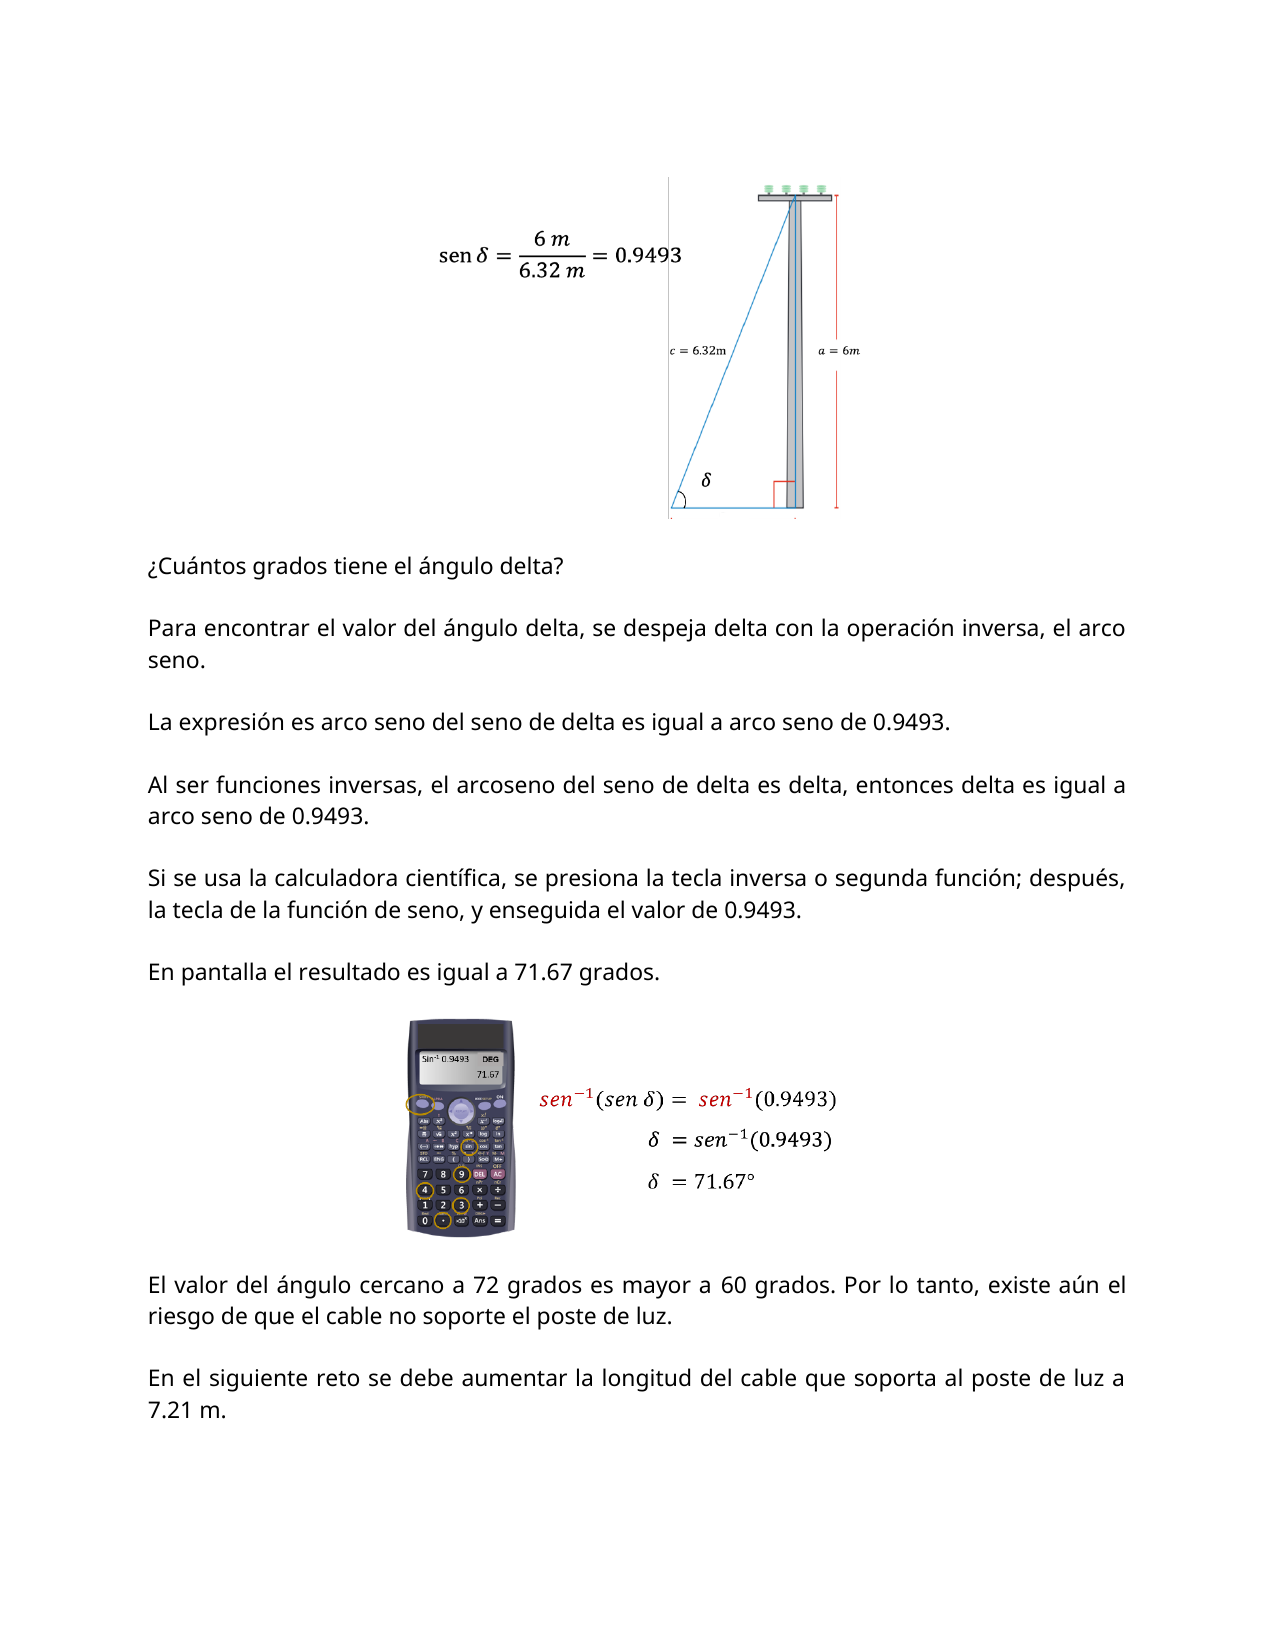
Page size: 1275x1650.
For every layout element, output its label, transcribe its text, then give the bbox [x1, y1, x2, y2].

text La expresión es arco seno del seno de delta es igual a arco seno de 0.9493. [148, 706, 1127, 737]
text ¿Cuántos grados tiene el ángulo delta? [148, 550, 1127, 581]
picture [400, 177, 875, 519]
text El valor del ángulo cercano a 72 grados es mayor a 60 grados. Por lo tanto, existe aún el riesgo de que el cable no soporte el poste de luz. [148, 1269, 1127, 1331]
text Si se usa la calculadora científica, se presiona la tecla inversa o segunda función; después, la tecla de la función de seno, y enseguida el valor de 0.9493. [148, 862, 1127, 925]
text En el siguiente reto se debe aumentar la longitud del cable que soporta al poste de luz a 7.21 m. [148, 1362, 1127, 1425]
text Para encontrar el valor del ángulo delta, se despeja delta con la operación inversa, el arco seno. [148, 612, 1127, 675]
text En pantalla el resultado es igual a 71.67 grados. [148, 956, 1127, 987]
picture [405, 1018, 870, 1238]
text Al ser funciones inversas, el arcoseno del seno de delta es delta, entonces delta es igual a arco seno de 0.9493. [148, 768, 1127, 831]
